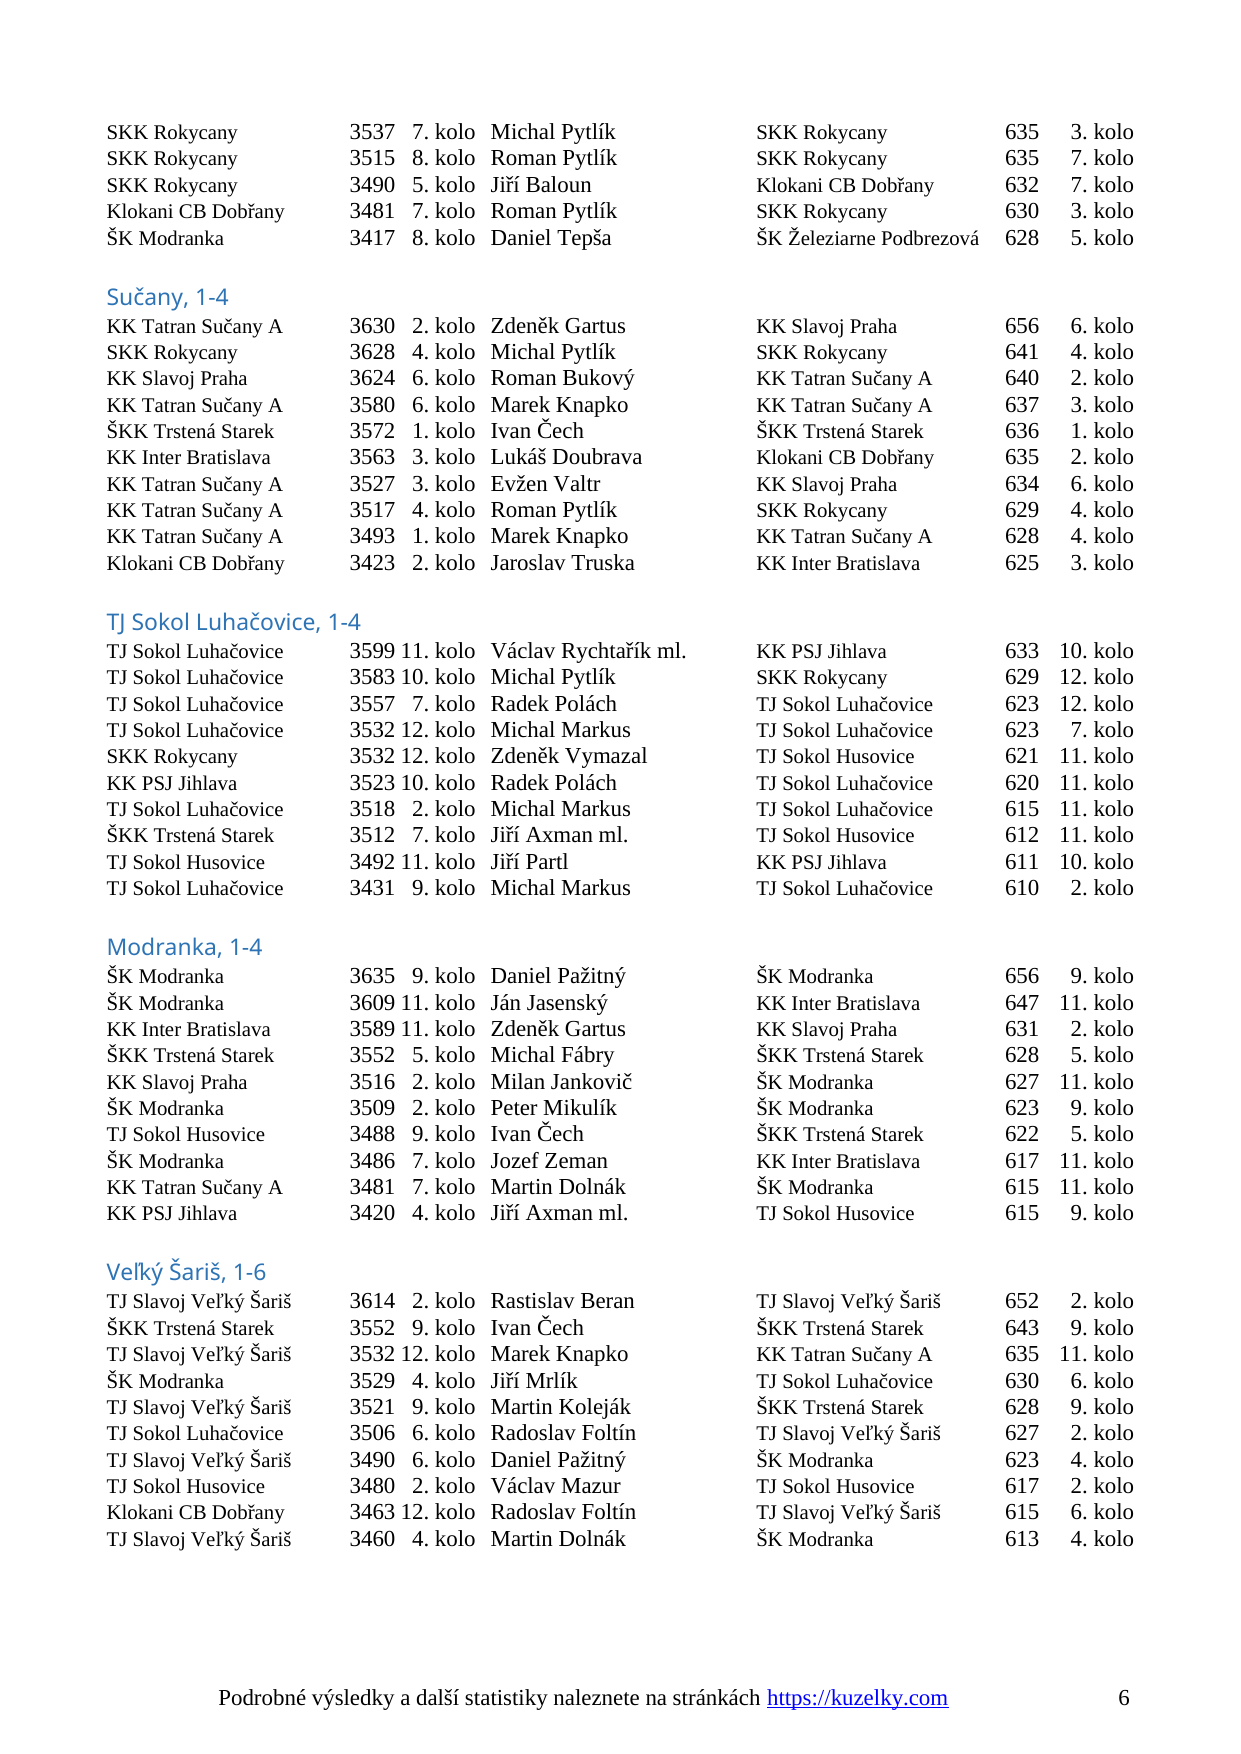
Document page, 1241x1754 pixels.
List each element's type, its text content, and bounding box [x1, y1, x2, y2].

text KK Slavoj Praha 3624 6. kolo Roman Bukový KK Tatran Sučany A 640 2. kolo [106, 364, 1134, 391]
text TJ Sokol Luhačovice 3518 2. kolo Michal Markus TJ Sokol Luhačovice 615 11. kolo [106, 795, 1134, 821]
text ŠKK Trstená Starek 3572 1. kolo Ivan Čech ŠKK Trstená Starek 636 1. kolo [106, 417, 1134, 443]
text TJ Slavoj Veľký Šariš 3460 4. kolo Martin Dolnák ŠK Modranka 613 4. kolo [106, 1525, 1134, 1551]
text SKK Rokycany 3490 5. kolo Jiří Baloun Klokani CB Dobřany 632 7. kolo [106, 171, 1134, 197]
subtitle Sučany, 1-4 [106, 280, 1134, 312]
text TJ Slavoj Veľký Šariš 3614 2. kolo Rastislav Beran TJ Slavoj Veľký Šariš 652 2. kolo [106, 1288, 1134, 1314]
text TJ Sokol Luhačovice 3532 12. kolo Michal Markus TJ Sokol Luhačovice 623 7. kolo [106, 716, 1134, 742]
text TJ Sokol Luhačovice 3583 10. kolo Michal Pytlík SKK Rokycany 629 12. kolo [106, 663, 1134, 690]
text SKK Rokycany 3537 7. kolo Michal Pytlík SKK Rokycany 635 3. kolo [106, 118, 1134, 144]
text KK PSJ Jihlava 3523 10. kolo Radek Polách TJ Sokol Luhačovice 620 11. kolo [106, 769, 1134, 795]
text ŠK Modranka 3609 11. kolo Ján Jasenský KK Inter Bratislava 647 11. kolo [106, 989, 1134, 1015]
text KK Inter Bratislava 3589 11. kolo Zdeněk Gartus KK Slavoj Praha 631 2. kolo [106, 1015, 1134, 1041]
text TJ Slavoj Veľký Šariš 3532 12. kolo Marek Knapko KK Tatran Sučany A 635 11. kolo [106, 1340, 1134, 1367]
text KK Slavoj Praha 3516 2. kolo Milan Jankovič ŠK Modranka 627 11. kolo [106, 1068, 1134, 1094]
text TJ Sokol Husovice 3492 11. kolo Jiří Partl KK PSJ Jihlava 611 10. kolo [106, 848, 1134, 874]
text TJ Slavoj Veľký Šariš 3490 6. kolo Daniel Pažitný ŠK Modranka 623 4. kolo [106, 1446, 1134, 1472]
text KK Tatran Sučany A 3580 6. kolo Marek Knapko KK Tatran Sučany A 637 3. kolo [106, 391, 1134, 417]
text KK PSJ Jihlava 3420 4. kolo Jiří Axman ml. TJ Sokol Husovice 615 9. kolo [106, 1199, 1134, 1226]
text TJ Sokol Luhačovice 3506 6. kolo Radoslav Foltín TJ Slavoj Veľký Šariš 627 2. kolo [106, 1419, 1134, 1446]
text TJ Sokol Luhačovice 3557 7. kolo Radek Polách TJ Sokol Luhačovice 623 12. kolo [106, 690, 1134, 716]
text Klokani CB Dobřany 3423 2. kolo Jaroslav Truska KK Inter Bratislava 625 3. kolo [106, 549, 1134, 575]
text TJ Sokol Luhačovice 3431 9. kolo Michal Markus TJ Sokol Luhačovice 610 2. kolo [106, 874, 1134, 901]
text ŠK Modranka 3529 4. kolo Jiří Mrlík TJ Sokol Luhačovice 630 6. kolo [106, 1367, 1134, 1393]
text ŠK Modranka 3635 9. kolo Daniel Pažitný ŠK Modranka 656 9. kolo [106, 962, 1134, 989]
text KK Tatran Sučany A 3517 4. kolo Roman Pytlík SKK Rokycany 629 4. kolo [106, 496, 1134, 522]
text KK Tatran Sučany A 3493 1. kolo Marek Knapko KK Tatran Sučany A 628 4. kolo [106, 522, 1134, 549]
text TJ Sokol Husovice 3488 9. kolo Ivan Čech ŠKK Trstená Starek 622 5. kolo [106, 1120, 1134, 1147]
text TJ Sokol Luhačovice 3599 11. kolo Václav Rychtařík ml. KK PSJ Jihlava 633 10. kolo [106, 637, 1134, 663]
text ŠKK Trstená Starek 3552 9. kolo Ivan Čech ŠKK Trstená Starek 643 9. kolo [106, 1314, 1134, 1340]
text SKK Rokycany 3515 8. kolo Roman Pytlík SKK Rokycany 635 7. kolo [106, 144, 1134, 171]
text Klokani CB Dobřany 3463 12. kolo Radoslav Foltín TJ Slavoj Veľký Šariš 615 6. kolo [106, 1498, 1134, 1525]
text TJ Slavoj Veľký Šariš 3521 9. kolo Martin Koleják ŠKK Trstená Starek 628 9. kolo [106, 1393, 1134, 1419]
subtitle Veľký Šariš, 1-6 [106, 1256, 1134, 1288]
subtitle TJ Sokol Luhačovice, 1-4 [106, 606, 1134, 637]
text KK Inter Bratislava 3563 3. kolo Lukáš Doubrava Klokani CB Dobřany 635 2. kolo [106, 443, 1134, 470]
subtitle Modranka, 1-4 [106, 931, 1134, 962]
text Klokani CB Dobřany 3481 7. kolo Roman Pytlík SKK Rokycany 630 3. kolo [106, 197, 1134, 223]
text KK Tatran Sučany A 3630 2. kolo Zdeněk Gartus KK Slavoj Praha 656 6. kolo [106, 312, 1134, 338]
text ŠKK Trstená Starek 3512 7. kolo Jiří Axman ml. TJ Sokol Husovice 612 11. kolo [106, 821, 1134, 848]
text KK Tatran Sučany A 3527 3. kolo Evžen Valtr KK Slavoj Praha 634 6. kolo [106, 470, 1134, 496]
text ŠK Modranka 3509 2. kolo Peter Mikulík ŠK Modranka 623 9. kolo [106, 1094, 1134, 1120]
text TJ Sokol Husovice 3480 2. kolo Václav Mazur TJ Sokol Husovice 617 2. kolo [106, 1472, 1134, 1498]
text KK Tatran Sučany A 3481 7. kolo Martin Dolnák ŠK Modranka 615 11. kolo [106, 1173, 1134, 1199]
text ŠK Modranka 3417 8. kolo Daniel Tepša ŠK Železiarne Podbrezová 628 5. kolo [106, 223, 1134, 250]
text ŠK Modranka 3486 7. kolo Jozef Zeman KK Inter Bratislava 617 11. kolo [106, 1147, 1134, 1173]
text ŠKK Trstená Starek 3552 5. kolo Michal Fábry ŠKK Trstená Starek 628 5. kolo [106, 1041, 1134, 1068]
text SKK Rokycany 3628 4. kolo Michal Pytlík SKK Rokycany 641 4. kolo [106, 338, 1134, 364]
text SKK Rokycany 3532 12. kolo Zdeněk Vymazal TJ Sokol Husovice 621 11. kolo [106, 742, 1134, 769]
